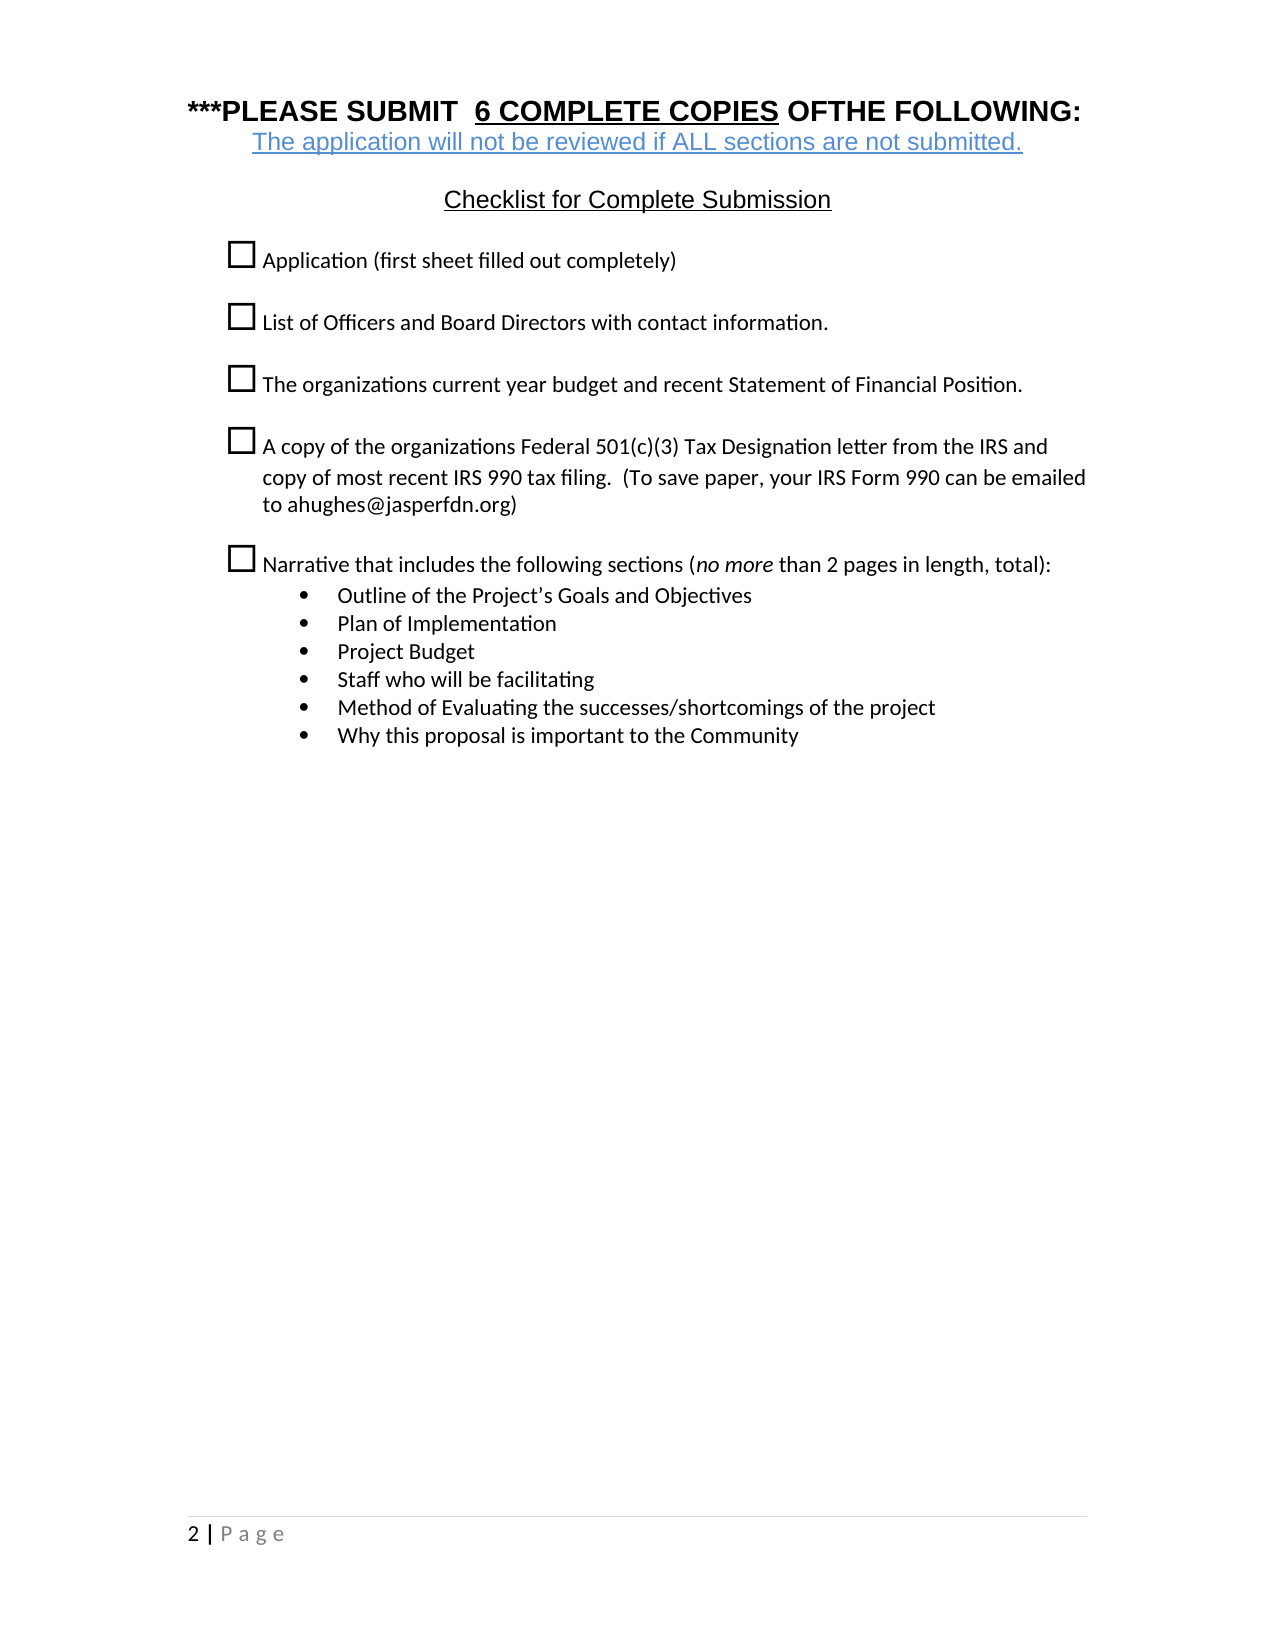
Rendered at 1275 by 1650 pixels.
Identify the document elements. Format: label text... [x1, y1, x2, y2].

list Staff who will be facilitating [300, 665, 1087, 693]
list Project Budget [300, 637, 1087, 665]
list Application (first sheet filled out completely) [225, 242, 1087, 276]
list Plan of Implementation [300, 609, 1087, 637]
list Outline of the Project’s Goals and Objectives [300, 581, 1087, 609]
list The organizations current year budget and recent Statement of Financial Position. [225, 366, 1087, 401]
list Narrative that includes the following sections (no more than 2 pages in length, total): [225, 547, 1087, 581]
text The application will not be reviewed if ALL sections are not submitted. [187, 127, 1087, 156]
text ***PLEASE SUBMIT 6 COMPLETE COPIES OFTHE FOLLOWING: [187, 94, 1087, 127]
list A copy of the organizations Federal 501(c)(3) Tax Designation letter from the IRS and copy of most recent IRS 990 tax filing. (To save paper, your IRS Form 990 can be emailed to ahughes@jasperfdn.org) [225, 428, 1087, 519]
text Checklist for Complete Submission [187, 185, 1087, 213]
list List of Officers and Board Directors with contact information. [225, 304, 1087, 338]
list Method of Evaluating the successes/shortcomings of the project [300, 693, 1087, 721]
list Why this proposal is important to the Community [300, 721, 1087, 749]
